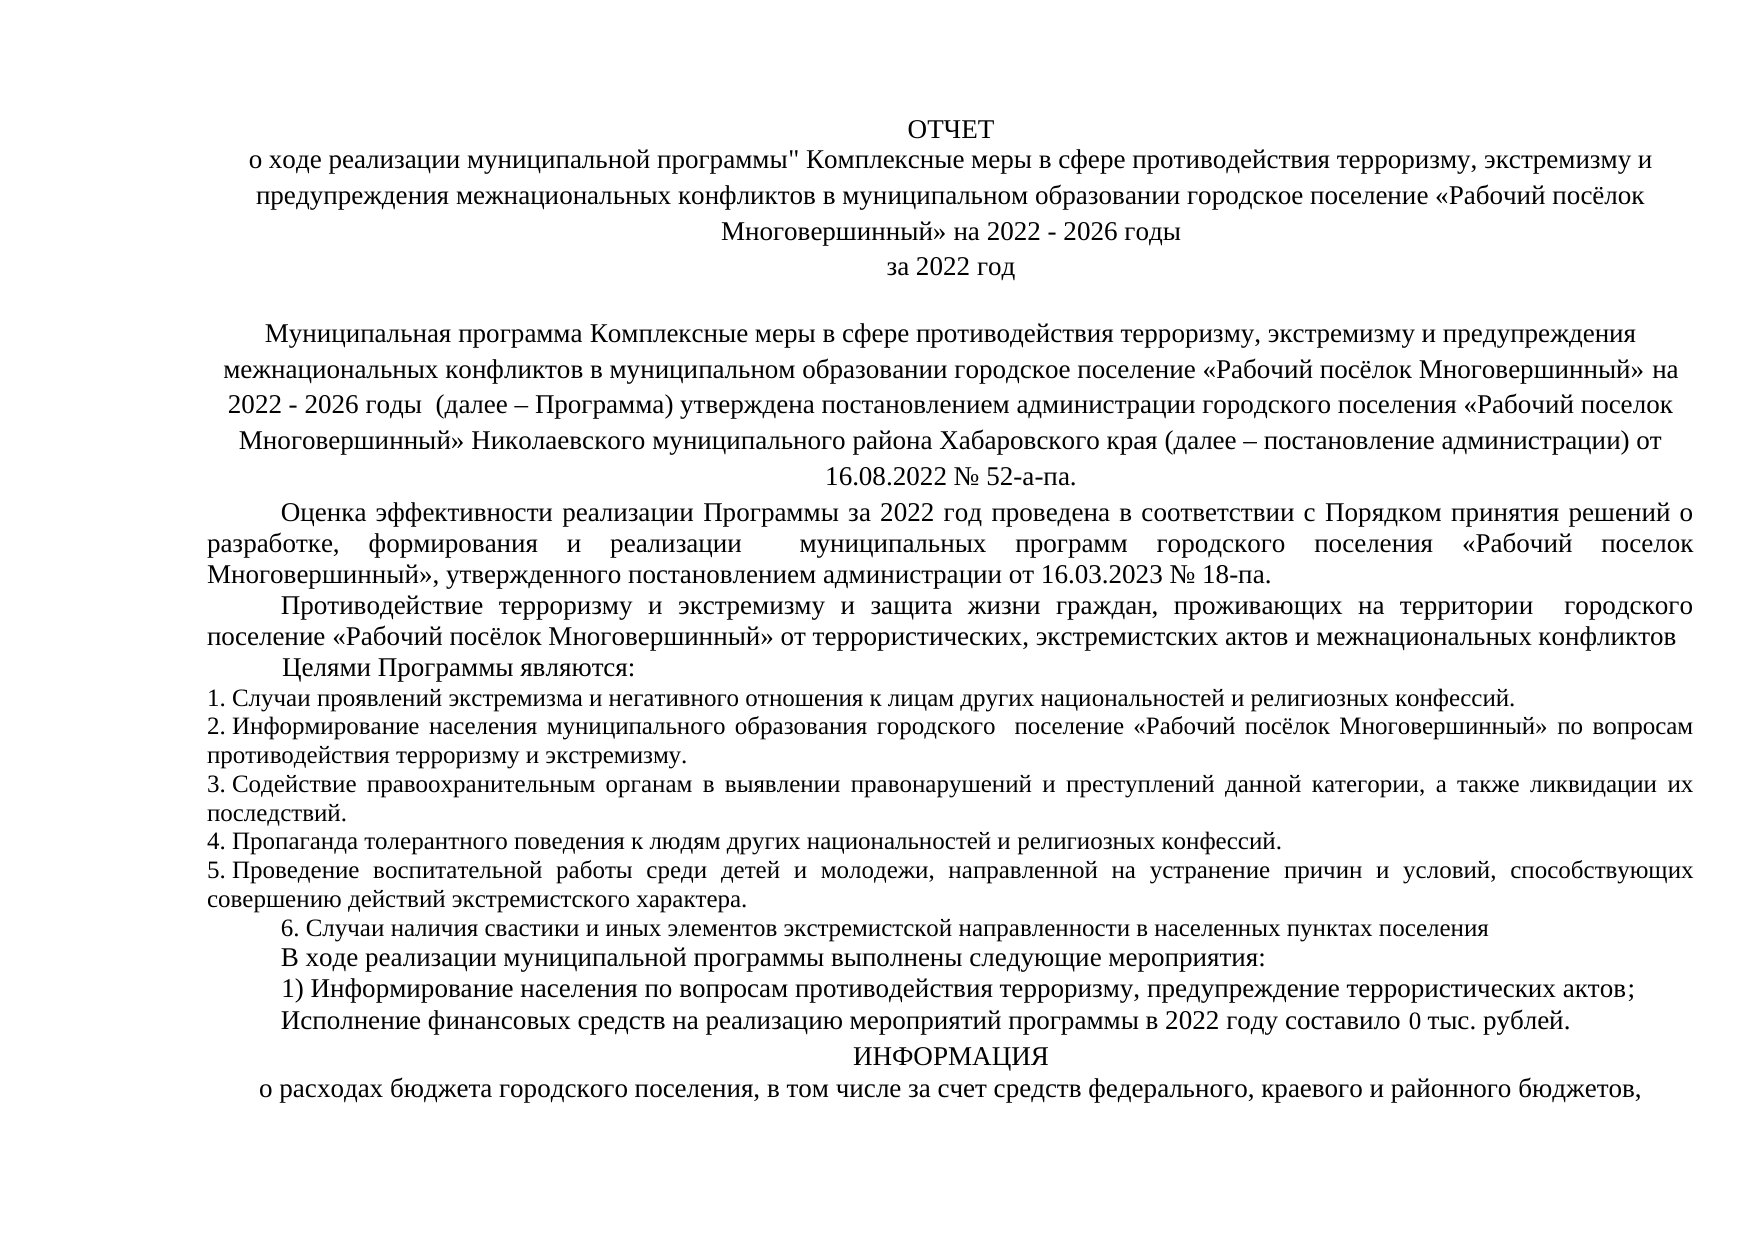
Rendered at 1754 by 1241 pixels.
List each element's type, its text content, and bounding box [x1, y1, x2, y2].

text 3. Содействие правоохранительным органам в выявлении правонарушений и преступлений данной категории, а также ликвидации их последствий. [207, 769, 1695, 826]
text за 2022 год [207, 250, 1695, 281]
text о расходах бюджета городского поселения, в том числе за счет средств федерального, краевого и районного бюджетов, [207, 1072, 1695, 1103]
text Оценка эффективности реализации Программы за 2022 год проведена в соответствии с Порядком принятия решений о разработке, формирования и реализации муниципальных программ городского поселения «Рабочий поселок Многовершинный», утвержденного постановлением администрации от 16.03.2023 № 18-па. [207, 496, 1695, 589]
text ОТЧЕТ [207, 118, 1695, 143]
text 4. Пропаганда толерантного поведения к людям других национальностей и религиозных конфессий. [207, 826, 1695, 855]
text 6. Случаи наличия свастики и иных элементов экстремистской направленности в населенных пунктах поселения [207, 913, 1695, 941]
text Противодействие терроризму и экстремизму и защита жизни граждан, проживающих на территории городского поселение «Рабочий посёлок Многовершинный» от террористических, экстремистских актов и межнациональных конфликтов [207, 589, 1695, 652]
text 1. Случаи проявлений экстремизма и негативного отношения к лицам других национальностей и религиозных конфессий. [207, 683, 1695, 711]
text ИНФОРМАЦИЯ [207, 1035, 1695, 1072]
text о ходе реализации муниципальной программы" Комплексные меры в сфере противодействия терроризму, экстремизму и предупреждения межнациональных конфликтов в муниципальном образовании городское поселение «Рабочий посёлок Многовершинный» на 2022 - 2026 годы [207, 143, 1695, 246]
text В ходе реализации муниципальной программы выполнены следующие мероприятия: [207, 941, 1695, 973]
text Целями Программы являются: [207, 652, 1695, 683]
text Муниципальная программа Комплексные меры в сфере противодействия терроризму, экстремизму и предупреждения межнациональных конфликтов в муниципальном образовании городское поселение «Рабочий посёлок Многовершинный» на 2022 - 2026 годы (далее – Программа) утверждена постановлением администрации городского поселения «Рабочий поселок Многовершинный» Николаевского муниципального района Хабаровского края (далее – постановление администрации) от 16.08.2022 № 52-а-па. [207, 317, 1695, 491]
text 2. Информирование населения муниципального образования городского поселение «Рабочий посёлок Многовершинный» по вопросам противодействия терроризму и экстремизму. [207, 711, 1695, 769]
text 1) Информирование населения по вопросам противодействия терроризму, предупреждение террористических актов; [207, 973, 1695, 1004]
text Исполнение финансовых средств на реализацию мероприятий программы в 2022 году составило 0 тыс. рублей. [207, 1004, 1695, 1035]
text 5. Проведение воспитательной работы среди детей и молодежи, направленной на устранение причин и условий, способствующих совершению действий экстремистского характера. [207, 855, 1695, 913]
